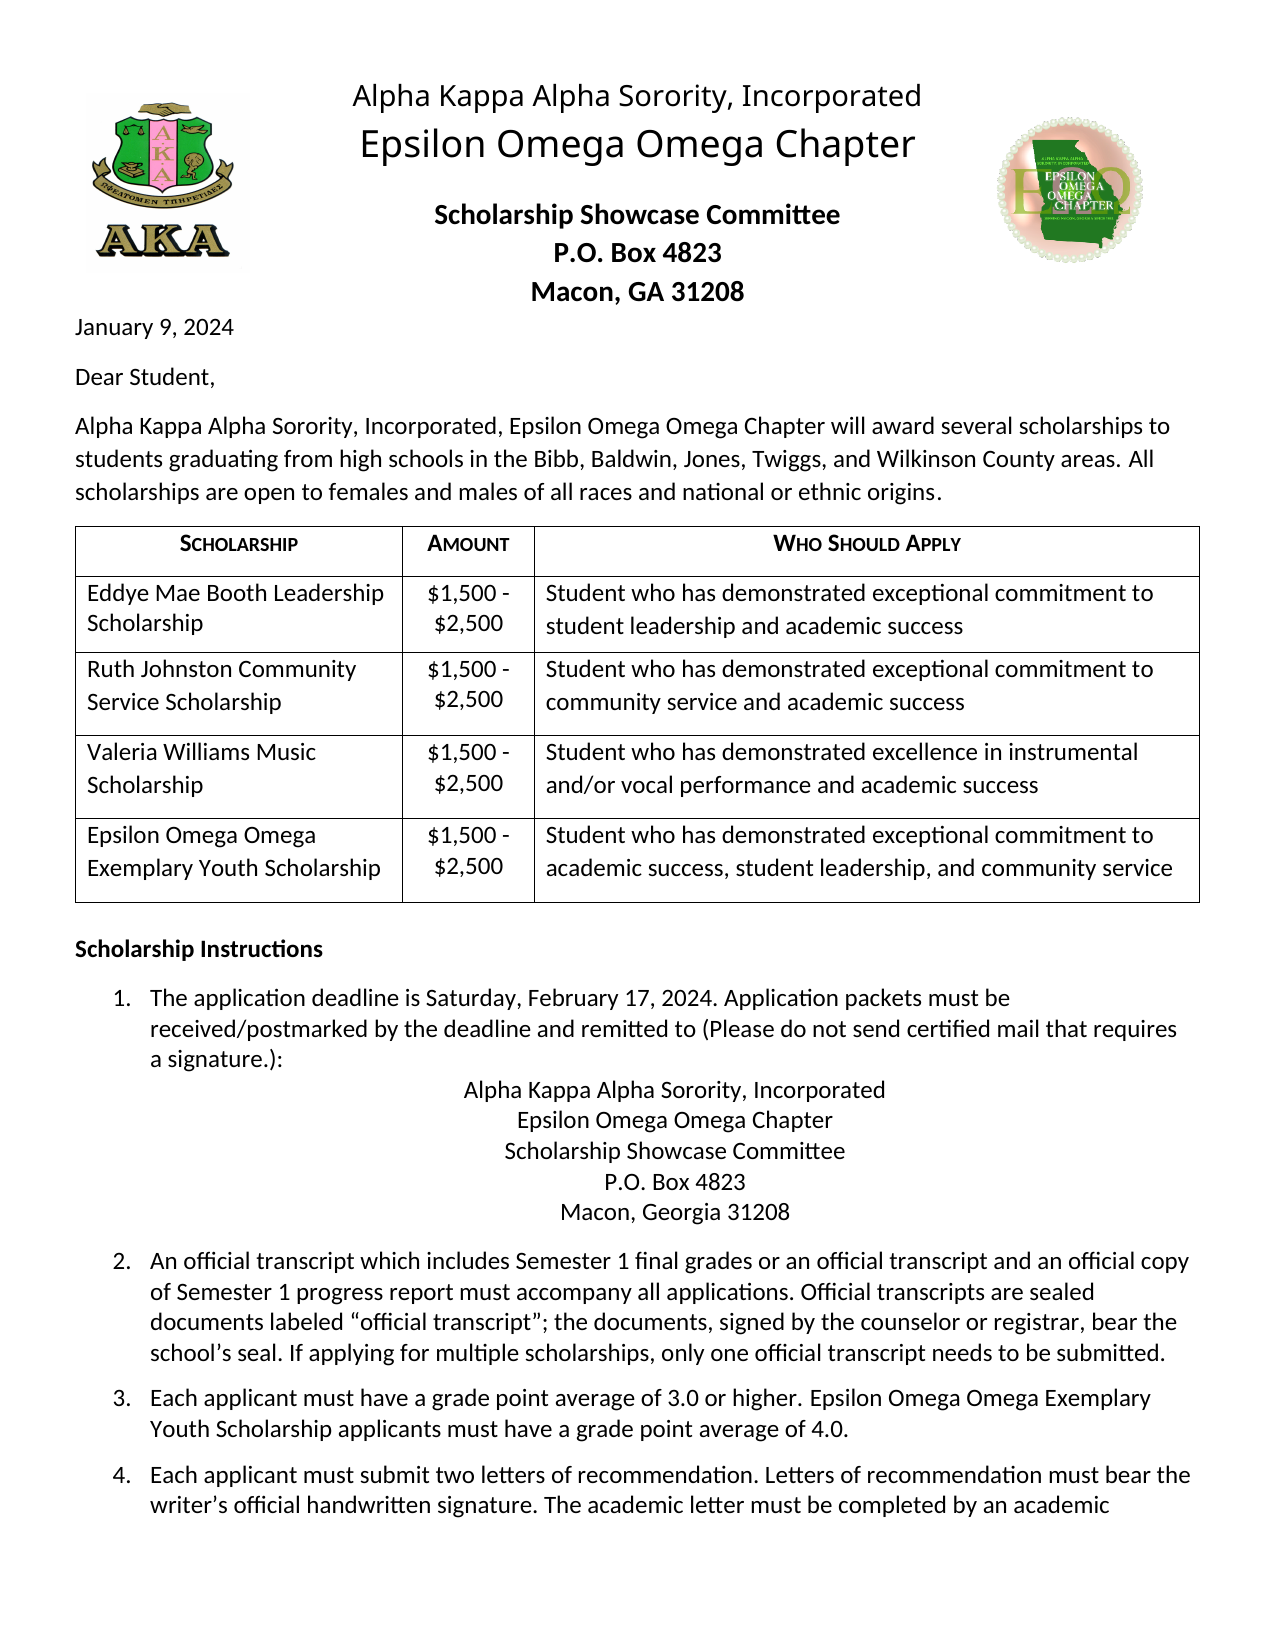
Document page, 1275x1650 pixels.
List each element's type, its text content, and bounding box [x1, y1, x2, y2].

text Scholarship Instructions [75, 933, 1200, 963]
table_cell Epsilon Omega Omega Exemplary Youth Scholarship [76, 819, 402, 902]
table_cell Student who has demonstrated exceptional commitment to academic success, student leadership, and community service [535, 819, 1199, 902]
table_cell Valeria Williams Music Scholarship [76, 736, 402, 818]
table_cell Student who has demonstrated exceptional commitment to community service and academic success [535, 653, 1199, 735]
table_cell Student who has demonstrated exceptional commitment to student leadership and academic success [535, 577, 1199, 652]
picture [989, 169, 1162, 196]
list Each applicant must have a grade point average of 3.0 or higher. Epsilon Omega Omega Exemplary Youth Scholarship applicants must have a grade point average of 4.0. [112, 1382, 1200, 1443]
table_header Scholarship [76, 527, 402, 576]
list An official transcript which includes Semester 1 final grades or an official transcript and an official copy of Semester 1 progress report must accompany all applications. Official transcripts are sealed documents labeled “official transcript”; the documents, signed by the counselor or registrar, bear the school’s seal. If applying for multiple scholarships, only one official transcript needs to be submitted. [112, 1245, 1200, 1367]
text a signature.): [150, 1043, 1200, 1074]
text Alpha Kappa Alpha Sorority, Incorporated [150, 1074, 1200, 1104]
table_cell Eddye Mae Booth Leadership Scholarship [76, 577, 402, 652]
table_header Who Should Apply [535, 527, 1199, 576]
table_cell $1,500 - $2,500 [403, 577, 534, 652]
text Macon, GA 31208 [75, 273, 1200, 308]
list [112, 1459, 1200, 1520]
text January 9, 2024 [75, 311, 1200, 342]
table_header Amount [403, 527, 534, 576]
table_cell Ruth Johnston Community Service Scholarship [76, 653, 402, 735]
text Scholarship Showcase Committee [75, 196, 1200, 231]
text Epsilon Omega Omega Chapter [75, 118, 1200, 169]
text P.O. Box 4823 [75, 234, 1200, 270]
table_cell Student who has demonstrated excellence in instrumental and/or vocal performance and academic success [535, 736, 1199, 818]
text Epsilon Omega Omega Chapter [150, 1104, 1200, 1135]
table_cell $1,500 - $2,500 [403, 653, 534, 735]
table_cell $1,500 - $2,500 [403, 736, 534, 818]
text Alpha Kappa Alpha Sorority, Incorporated [75, 75, 1200, 115]
text Macon, Georgia 31208 [150, 1196, 1200, 1227]
text P.O. Box 4823 [150, 1166, 1200, 1196]
text Alpha Kappa Alpha Sorority, Incorporated, Epsilon Omega Omega Chapter will award several scholarships to students graduating from high schools in the Bibb, Baldwin, Jones, Twiggs, and Wilkinson County areas. All scholarships are open to females and males of all races and national or ethnic origins. [75, 410, 1200, 507]
text Dear Student, [75, 361, 1200, 391]
table_cell $1,500 - $2,500 [403, 819, 534, 902]
list The application deadline is Saturday, February 17, 2024. Application packets must be received/postmarked by the deadline and remitted to (Please do not send certified mail that requires [112, 982, 1200, 1043]
text Scholarship Showcase Committee [150, 1135, 1200, 1166]
